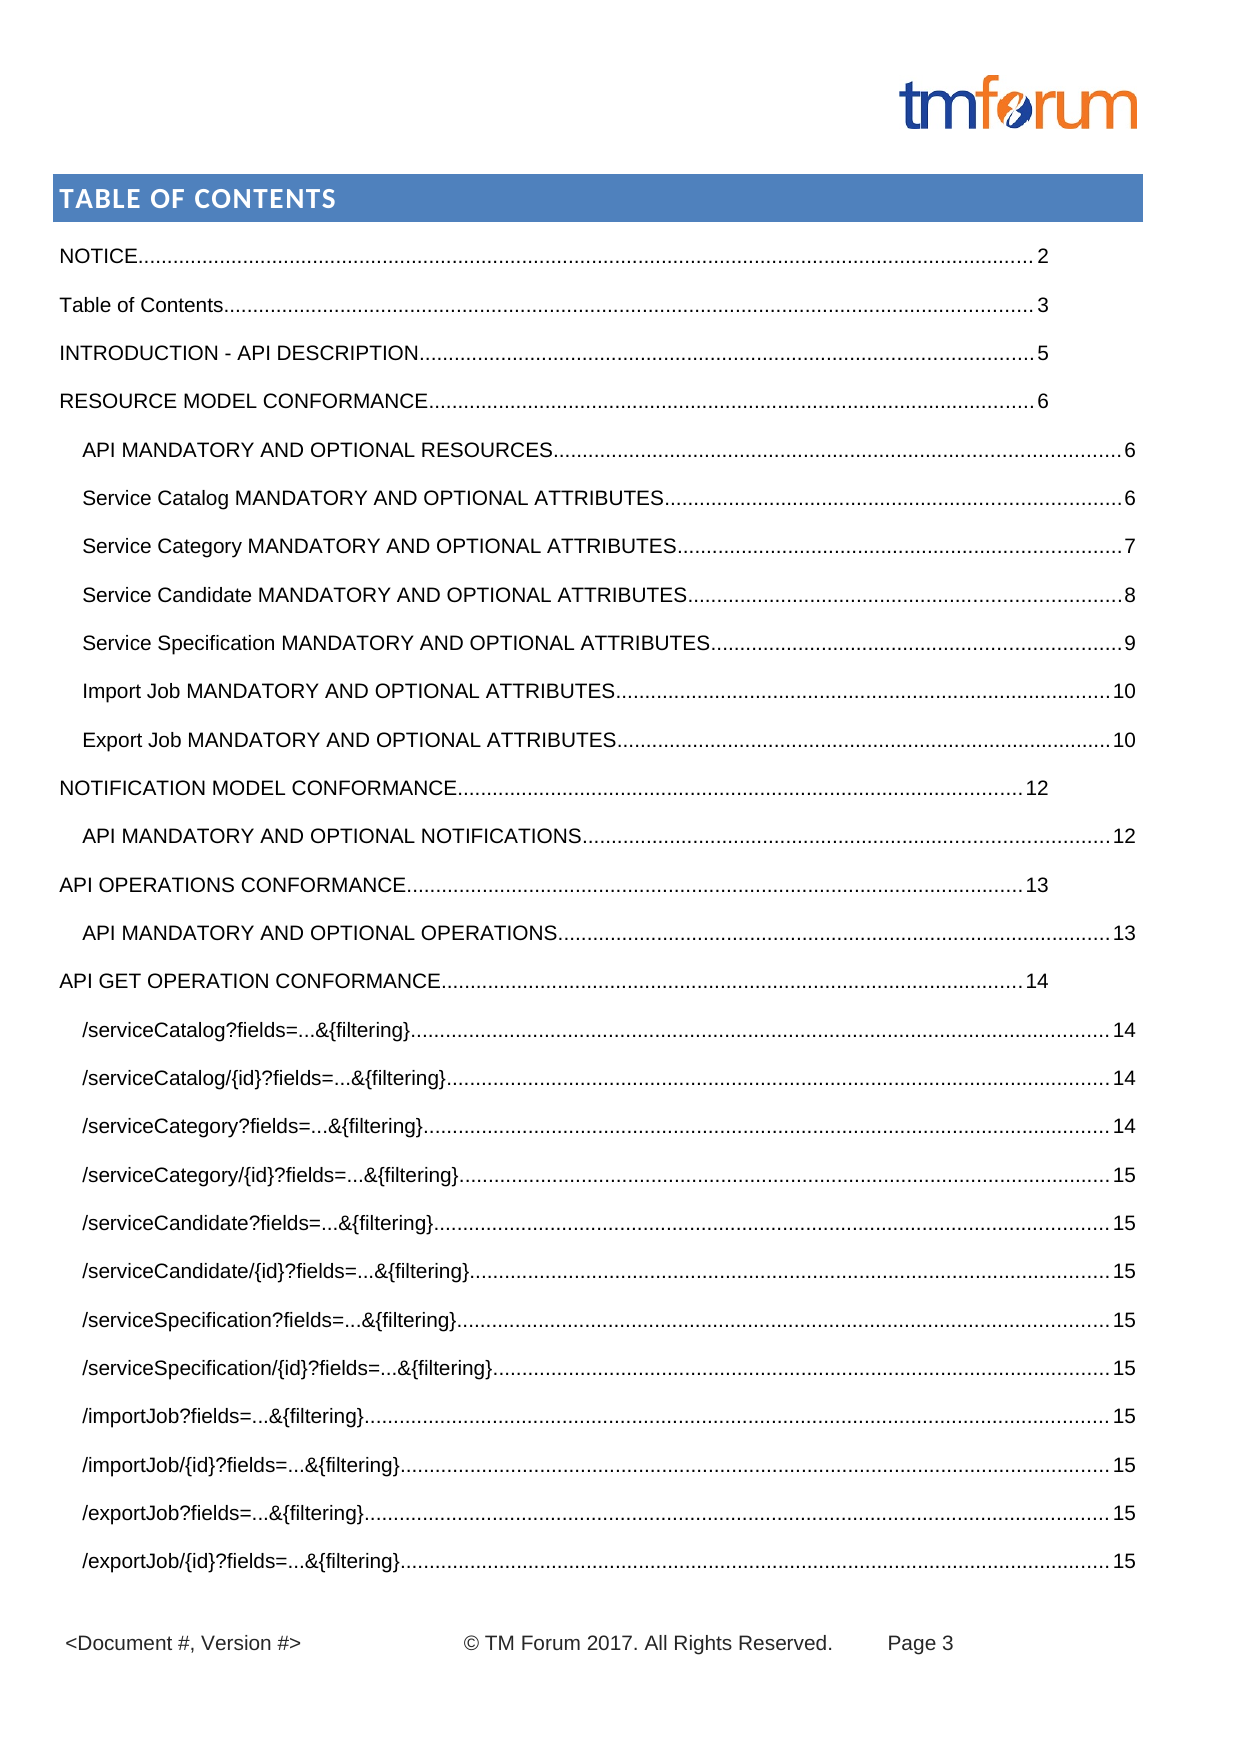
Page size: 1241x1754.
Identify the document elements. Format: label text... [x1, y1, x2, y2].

text /serviceSpecification?fields=...&{filtering} 15 [82, 1308, 1137, 1332]
text /serviceCatalog/{id}?fields=...&{filtering} 14 [82, 1066, 1137, 1090]
text NOTICE 2 [59, 244, 1137, 268]
text Service Catalog MANDATORY AND OPTIONAL ATTRIBUTES 6 [82, 486, 1137, 510]
text /exportJob?fields=...&{filtering} 15 [82, 1501, 1137, 1525]
text /serviceCategory?fields=...&{filtering} 14 [82, 1114, 1137, 1138]
text /importJob?fields=...&{filtering} 15 [82, 1404, 1137, 1428]
text API OPERATIONS CONFORMANCE 13 [59, 873, 1137, 897]
text /serviceCandidate?fields=...&{filtering} 15 [82, 1211, 1137, 1235]
text /serviceCatalog?fields=...&{filtering} 14 [82, 1018, 1137, 1042]
text Export Job MANDATORY AND OPTIONAL ATTRIBUTES 10 [82, 728, 1137, 752]
text Import Job MANDATORY AND OPTIONAL ATTRIBUTES 10 [82, 679, 1137, 703]
text Service Specification MANDATORY AND OPTIONAL ATTRIBUTES 9 [82, 631, 1137, 655]
text /exportJob/{id}?fields=...&{filtering} 15 [82, 1549, 1137, 1573]
text /serviceCategory/{id}?fields=...&{filtering} 15 [82, 1163, 1137, 1187]
picture [899, 75, 1137, 129]
text RESOURCE MODEL CONFORMANCE 6 [59, 389, 1137, 413]
text NOTIFICATION MODEL CONFORMANCE 12 [59, 776, 1137, 800]
subtitle Table of Contents [59, 180, 1137, 216]
text API MANDATORY AND OPTIONAL RESOURCES 6 [82, 438, 1137, 462]
text Service Category MANDATORY AND OPTIONAL ATTRIBUTES 7 [82, 534, 1137, 558]
text API GET OPERATION CONFORMANCE 14 [59, 969, 1137, 993]
text /importJob/{id}?fields=...&{filtering} 15 [82, 1453, 1137, 1477]
text INTRODUCTION - API DESCRIPTION 5 [59, 341, 1137, 365]
text Table of Contents 3 [59, 293, 1137, 317]
text /serviceCandidate/{id}?fields=...&{filtering} 15 [82, 1259, 1137, 1283]
text API MANDATORY AND OPTIONAL NOTIFICATIONS 12 [82, 824, 1137, 848]
text API MANDATORY AND OPTIONAL OPERATIONS 13 [82, 921, 1137, 945]
text Service Candidate MANDATORY AND OPTIONAL ATTRIBUTES 8 [82, 583, 1137, 607]
text /serviceSpecification/{id}?fields=...&{filtering} 15 [82, 1356, 1137, 1380]
